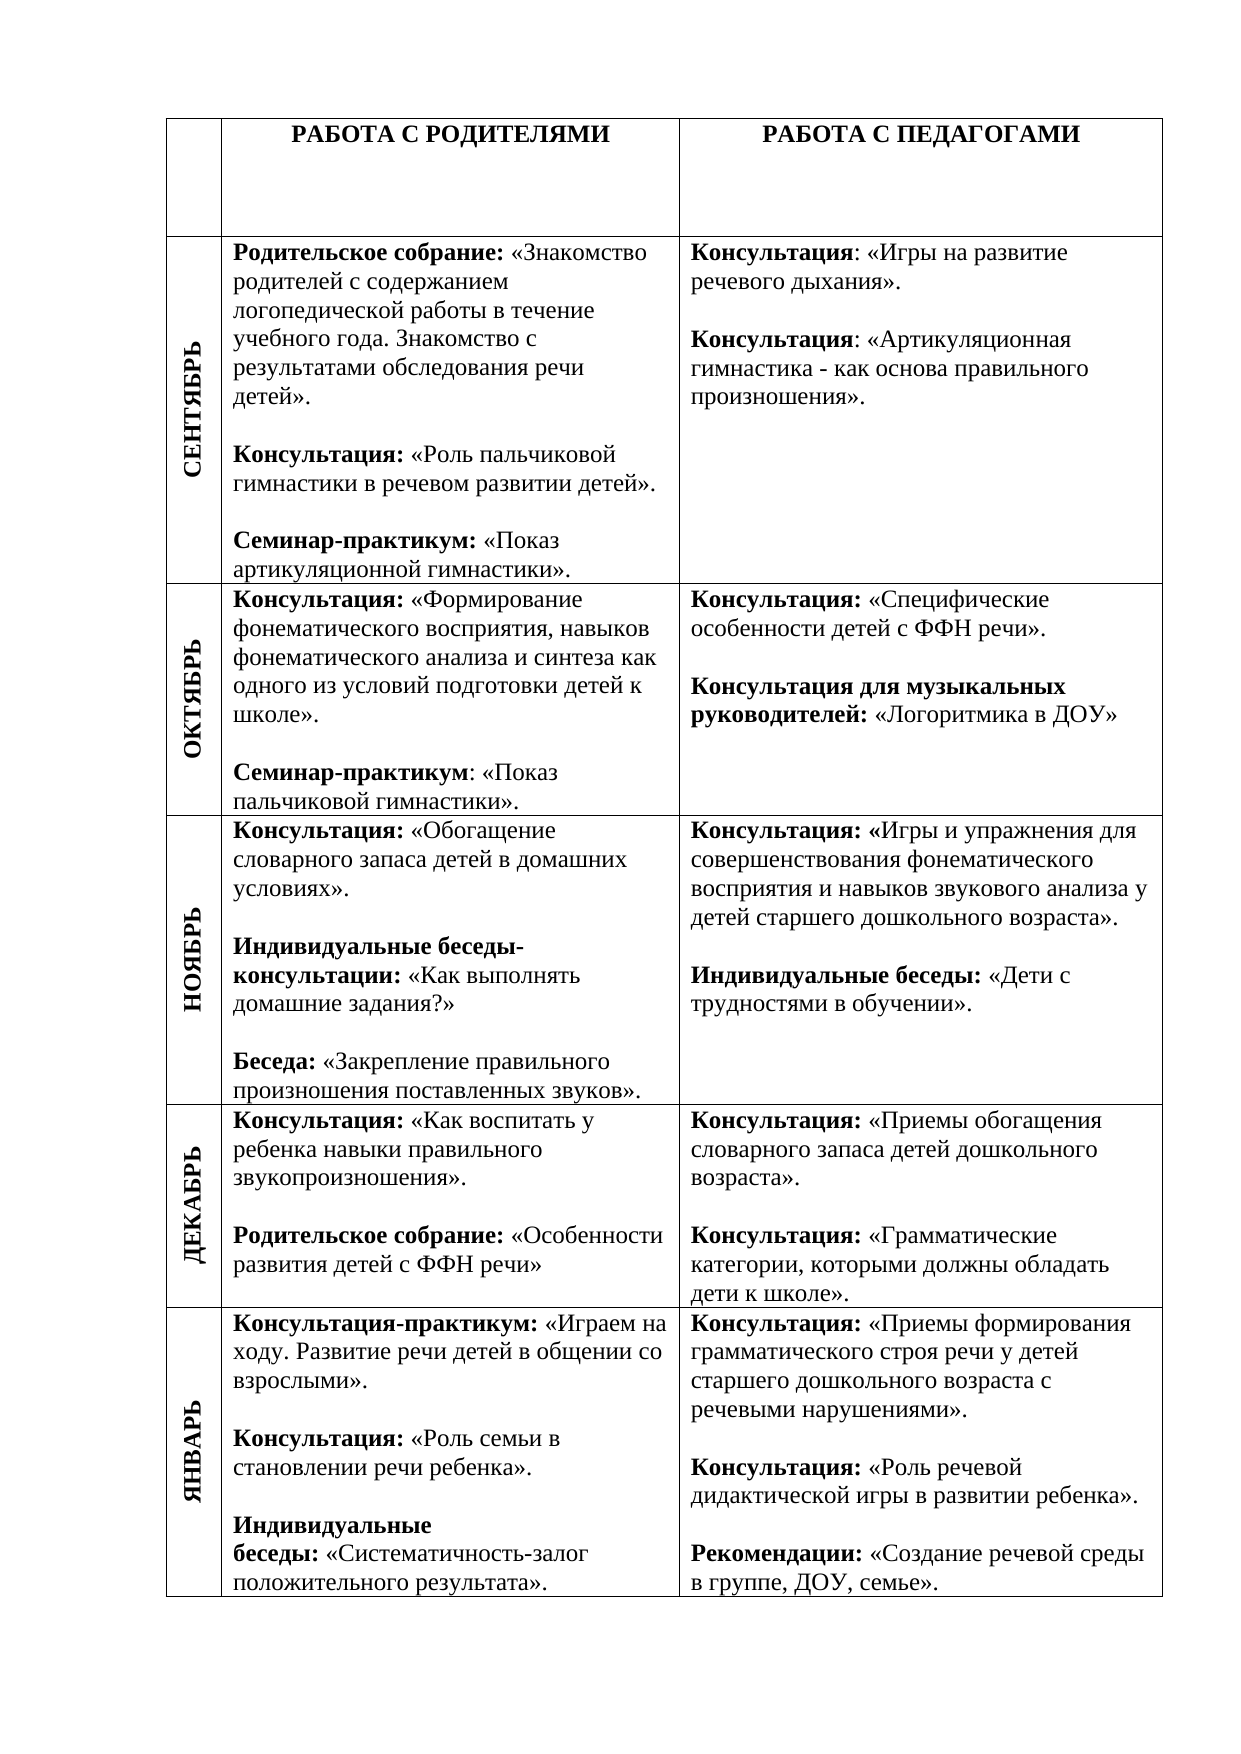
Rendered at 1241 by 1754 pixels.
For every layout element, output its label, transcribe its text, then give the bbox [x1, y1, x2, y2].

table_cell СЕНТЯБРЬ [167, 237, 221, 583]
table_header [167, 119, 221, 236]
table_cell Консультация-практикум: «Играем на ходу. Развитие речи детей в общении со взрослыми». Консультация: «Роль семьи в становлении речи ребенка». Индивидуальные беседы: «Систематичность-залог положительного результата». [222, 1308, 679, 1596]
table_cell ДЕКАБРЬ [167, 1105, 221, 1307]
table_cell ЯНВАРЬ [167, 1308, 221, 1596]
table_cell Консультация: «Специфические особенности детей с ФФН речи». Консультация для музыкальных руководителей: «Логоритмика в ДОУ» [680, 584, 1162, 814]
table_cell Консультация: «Приемы обогащения словарного запаса детей дошкольного возраста». Консультация: «Грамматические категории, которыми должны обладать дети к школе». [680, 1105, 1162, 1307]
table_header РАБОТА С РОДИТЕЛЯМИ [222, 119, 679, 236]
table_header РАБОТА С ПЕДАГОГАМИ [680, 119, 1162, 236]
table_cell Консультация: «Приемы формирования грамматического строя речи у детей старшего дошкольного возраста с речевыми нарушениями». Консультация: «Роль речевой дидактической игры в развитии ребенка». Рекомендации: «Создание речевой среды в группе, ДОУ, семье». [680, 1308, 1162, 1596]
table_cell Родительское собрание: «Знакомство родителей с содержанием логопедической работы в течение учебного года. Знакомство с результатами обследования речи детей». Консультация: «Роль пальчиковой гимнастики в речевом развитии детей». Семинар-практикум: «Показ артикуляционной гимнастики». [222, 237, 679, 583]
table_cell НОЯБРЬ [167, 816, 221, 1104]
table_cell Консультация: «Игры на развитие речевого дыхания». Консультация: «Артикуляционная гимнастика - как основа правильного произношения». [680, 237, 1162, 583]
table_cell Консультация: «Как воспитать у ребенка навыки правильного звукопроизношения». Родительское собрание: «Особенности развития детей с ФФН речи» [222, 1105, 679, 1307]
table_cell Консультация: «Игры и упражнения для совершенствования фонематического восприятия и навыков звукового анализа у детей старшего дошкольного возраста». Индивидуальные беседы: «Дети с трудностями в обучении». [680, 816, 1162, 1104]
table_cell Консультация: «Формирование фонематического восприятия, навыков фонематического анализа и синтеза как одного из условий подготовки детей к школе». Семинар-практикум: «Показ пальчиковой гимнастики». [222, 584, 679, 814]
table_cell ОКТЯБРЬ [167, 584, 221, 814]
table_cell Консультация: «Обогащение словарного запаса детей в домашних условиях». Индивидуальные беседы-консультации: «Как выполнять домашние задания?» Беседа: «Закрепление правильного произношения поставленных звуков». [222, 816, 679, 1104]
